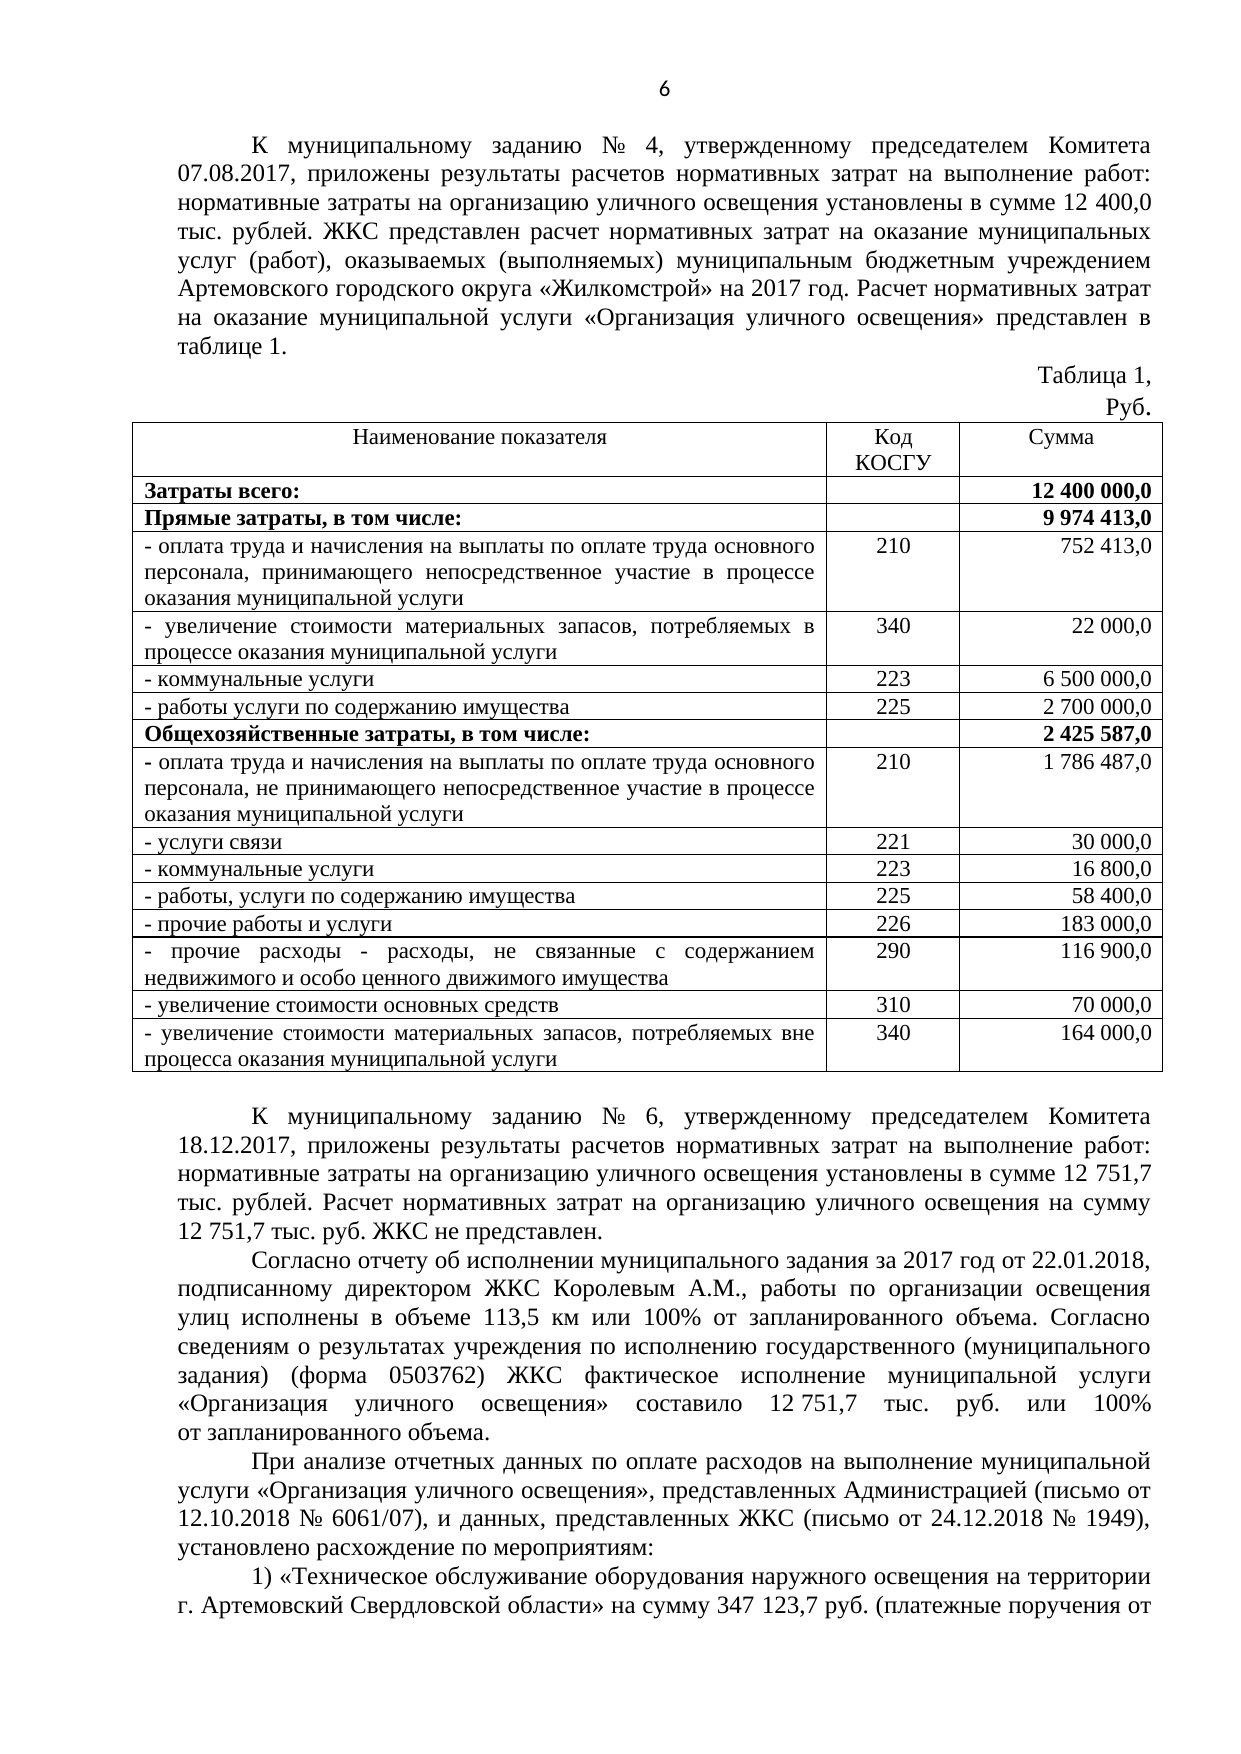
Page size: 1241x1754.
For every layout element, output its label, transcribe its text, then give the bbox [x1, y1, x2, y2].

text К муниципальному заданию № 4, утвержденному председателем Комитета 07.08.2017, приложены результаты расчетов нормативных затрат на выполнение работ: нормативные затраты на организацию уличного освещения установлены в сумме 12 400,0 тыс. рублей. ЖКС представлен расчет нормативных затрат на оказание муниципальных услуг (работ), оказываемых (выполняемых) муниципальным бюджетным учреждением Артемовского городского округа «Жилкомстрой» на 2017 год. Расчет нормативных затрат на оказание муниципальной услуги «Организация уличного освещения» представлен в таблице 1. [177, 130, 1152, 360]
table_cell 340 [827, 612, 959, 664]
text При анализе отчетных данных по оплате расходов на выполнение муниципальной услуги «Организация уличного освещения», представленных Администрацией (письмо от 12.10.2018 № 6061/07), и данных, представленных ЖКС (письмо от 24.12.2018 № 1949), установлено расхождение по мероприятиям: [177, 1446, 1152, 1561]
table_cell Затраты всего: [133, 477, 826, 503]
table_cell 70 000,0 [960, 991, 1162, 1017]
table_cell - оплата труда и начисления на выплаты по оплате труда основного персонала, не принимающего непосредственное участие в процессе оказания муниципальной услуги [133, 748, 826, 827]
table_cell - оплата труда и начисления на выплаты по оплате труда основного персонала, принимающего непосредственное участие в процессе оказания муниципальной услуги [133, 532, 826, 611]
table_cell 221 [827, 828, 959, 854]
text Таблица 1, [177, 360, 1152, 388]
table_cell 340 [827, 1019, 959, 1071]
table_header Наименование показателя [133, 423, 826, 476]
table_cell 1 786 487,0 [960, 748, 1162, 827]
table_cell 2 700 000,0 [960, 693, 1162, 719]
table_cell - увеличение стоимости материальных запасов, потребляемых в процессе оказания муниципальной услуги [133, 612, 826, 664]
table_cell 225 [827, 883, 959, 909]
table_cell 210 [827, 532, 959, 611]
table_cell 210 [827, 748, 959, 827]
table_cell 164 000,0 [960, 1019, 1162, 1071]
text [177, 1561, 1152, 1618]
table_cell 752 413,0 [960, 532, 1162, 611]
table_cell - увеличение стоимости основных средств [133, 991, 826, 1017]
table_cell - прочие работы и услуги [133, 910, 826, 936]
table_header Сумма [960, 423, 1162, 476]
table_cell - услуги связи [133, 828, 826, 854]
table_cell - коммунальные услуги [133, 666, 826, 692]
table_cell 223 [827, 666, 959, 692]
table_cell - коммунальные услуги [133, 855, 826, 882]
text К муниципальному заданию № 6, утвержденному председателем Комитета 18.12.2017, приложены результаты расчетов нормативных затрат на выполнение работ: нормативные затраты на организацию уличного освещения установлены в сумме 12 751,7 тыс. рублей. Расчет нормативных затрат на организацию уличного освещения на сумму 12 751,7 тыс. руб. ЖКС не представлен. [177, 1101, 1152, 1245]
table_cell - прочие расходы - расходы, не связанные с содержанием недвижимого и особо ценного движимого имущества [133, 938, 826, 990]
table_cell 223 [827, 855, 959, 882]
table_cell 116 900,0 [960, 938, 1162, 990]
table_cell Прямые затраты, в том числе: [133, 504, 826, 531]
text Руб. [177, 388, 1152, 422]
table_cell 183 000,0 [960, 910, 1162, 936]
table_cell 58 400,0 [960, 883, 1162, 909]
table_cell 2 425 587,0 [960, 720, 1162, 747]
table_cell - работы услуги по содержанию имущества [133, 693, 826, 719]
text Согласно отчету об исполнении муниципального задания за 2017 год от 22.01.2018, подписанному директором ЖКС Королевым А.М., работы по организации освещения улиц исполнены в объеме 113,5 км или 100% от запланированного объема. Согласно сведениям о результатах учреждения по исполнению государственного (муниципального задания) (форма 0503762) ЖКС фактическое исполнение муниципальной услуги «Организация уличного освещения» составило 12 751,7 тыс. руб. или 100% от запланированного объема. [177, 1245, 1152, 1446]
table_cell 30 000,0 [960, 828, 1162, 854]
table_cell 12 400 000,0 [960, 477, 1162, 503]
table_cell [827, 720, 959, 747]
table_cell 22 000,0 [960, 612, 1162, 664]
table_cell 16 800,0 [960, 855, 1162, 882]
table_cell 226 [827, 910, 959, 936]
table_cell 225 [827, 693, 959, 719]
table_header Код КОСГУ [827, 423, 959, 476]
table_cell Общехозяйственные затраты, в том числе: [133, 720, 826, 747]
table_cell 9 974 413,0 [960, 504, 1162, 531]
table_cell 310 [827, 991, 959, 1017]
table_cell [827, 504, 959, 531]
table_cell [827, 477, 959, 503]
table_cell - работы, услуги по содержанию имущества [133, 883, 826, 909]
table_cell - увеличение стоимости материальных запасов, потребляемых вне процесса оказания муниципальной услуги [133, 1019, 826, 1071]
table_cell 6 500 000,0 [960, 666, 1162, 692]
table_cell 290 [827, 938, 959, 990]
